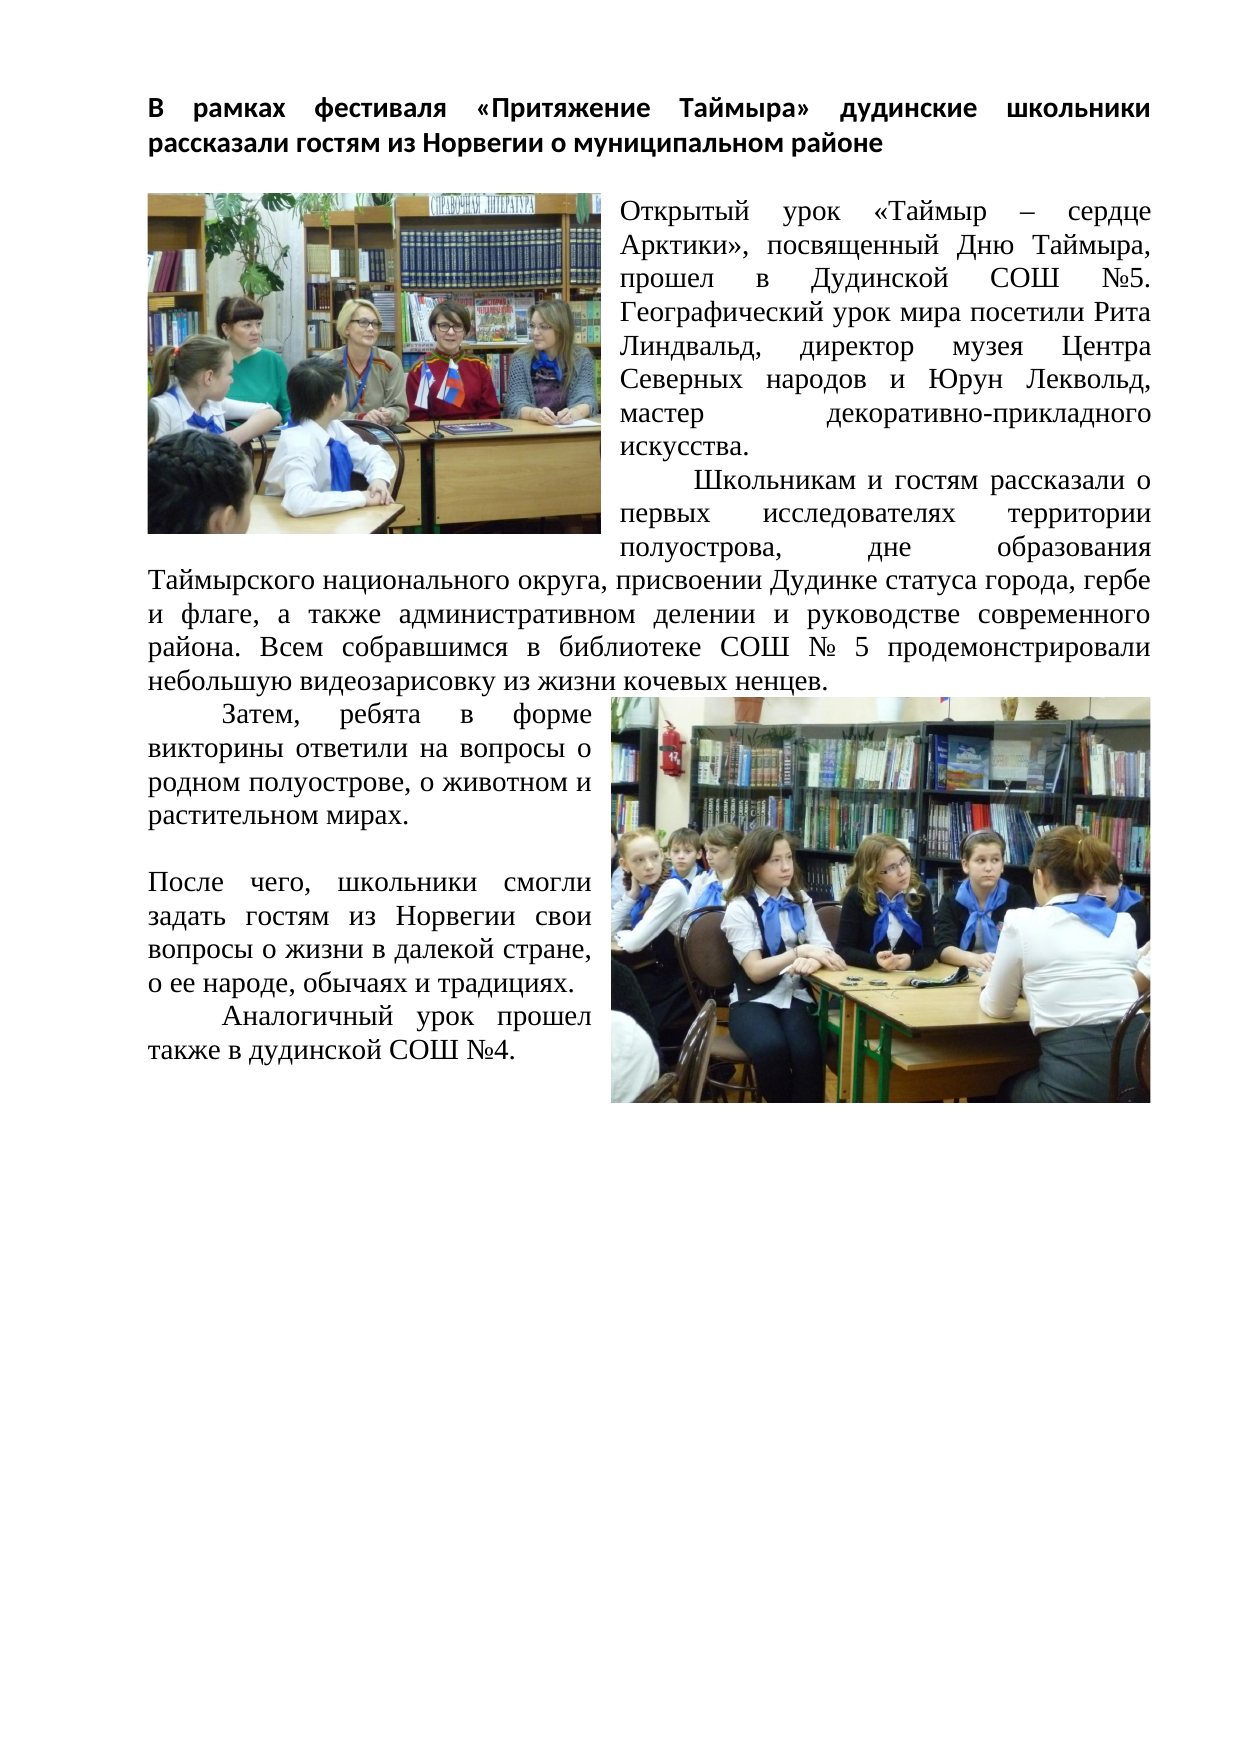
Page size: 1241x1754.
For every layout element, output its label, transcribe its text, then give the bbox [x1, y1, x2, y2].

text Затем, ребята в форме викторины ответили на вопросы о родном полуострове, о животном и растительном мирах. [148, 697, 611, 831]
picture [147, 193, 601, 534]
text Открытый урок «Таймыр – сердце Арктики», посвященный Дню Таймыра, прошел в Дудинской СОШ №5. Географический урок мира посетили Рита Линдвальд, директор музея Центра Северных народов и Юрун Леквольд, мастер декоративно-прикладного искусства. [601, 193, 1152, 462]
picture [611, 697, 1151, 1103]
text Аналогичный урок прошел также в дудинской СОШ №4. [148, 998, 611, 1066]
text После чего, школьники смогли задать гостям из Норвегии свои вопросы о жизни в далекой стране, о ее народе, обычаях и традициях. [148, 864, 611, 998]
text В рамках фестиваля «Притяжение Таймыра» дудинские школьники рассказали гостям из Норвегии о муниципальном районе [148, 89, 1152, 160]
text Школьникам и гостям рассказали о первых исследователях территории полуострова, дне образования Таймырского национального округа, присвоении Дудинке статуса города, гербе и флаге, а также административном делении и руководстве современного района. Всем собравшимся в библиотеке СОШ № 5 продемонстрировали небольшую видеозарисовку из жизни кочевых ненцев. [148, 462, 1152, 697]
